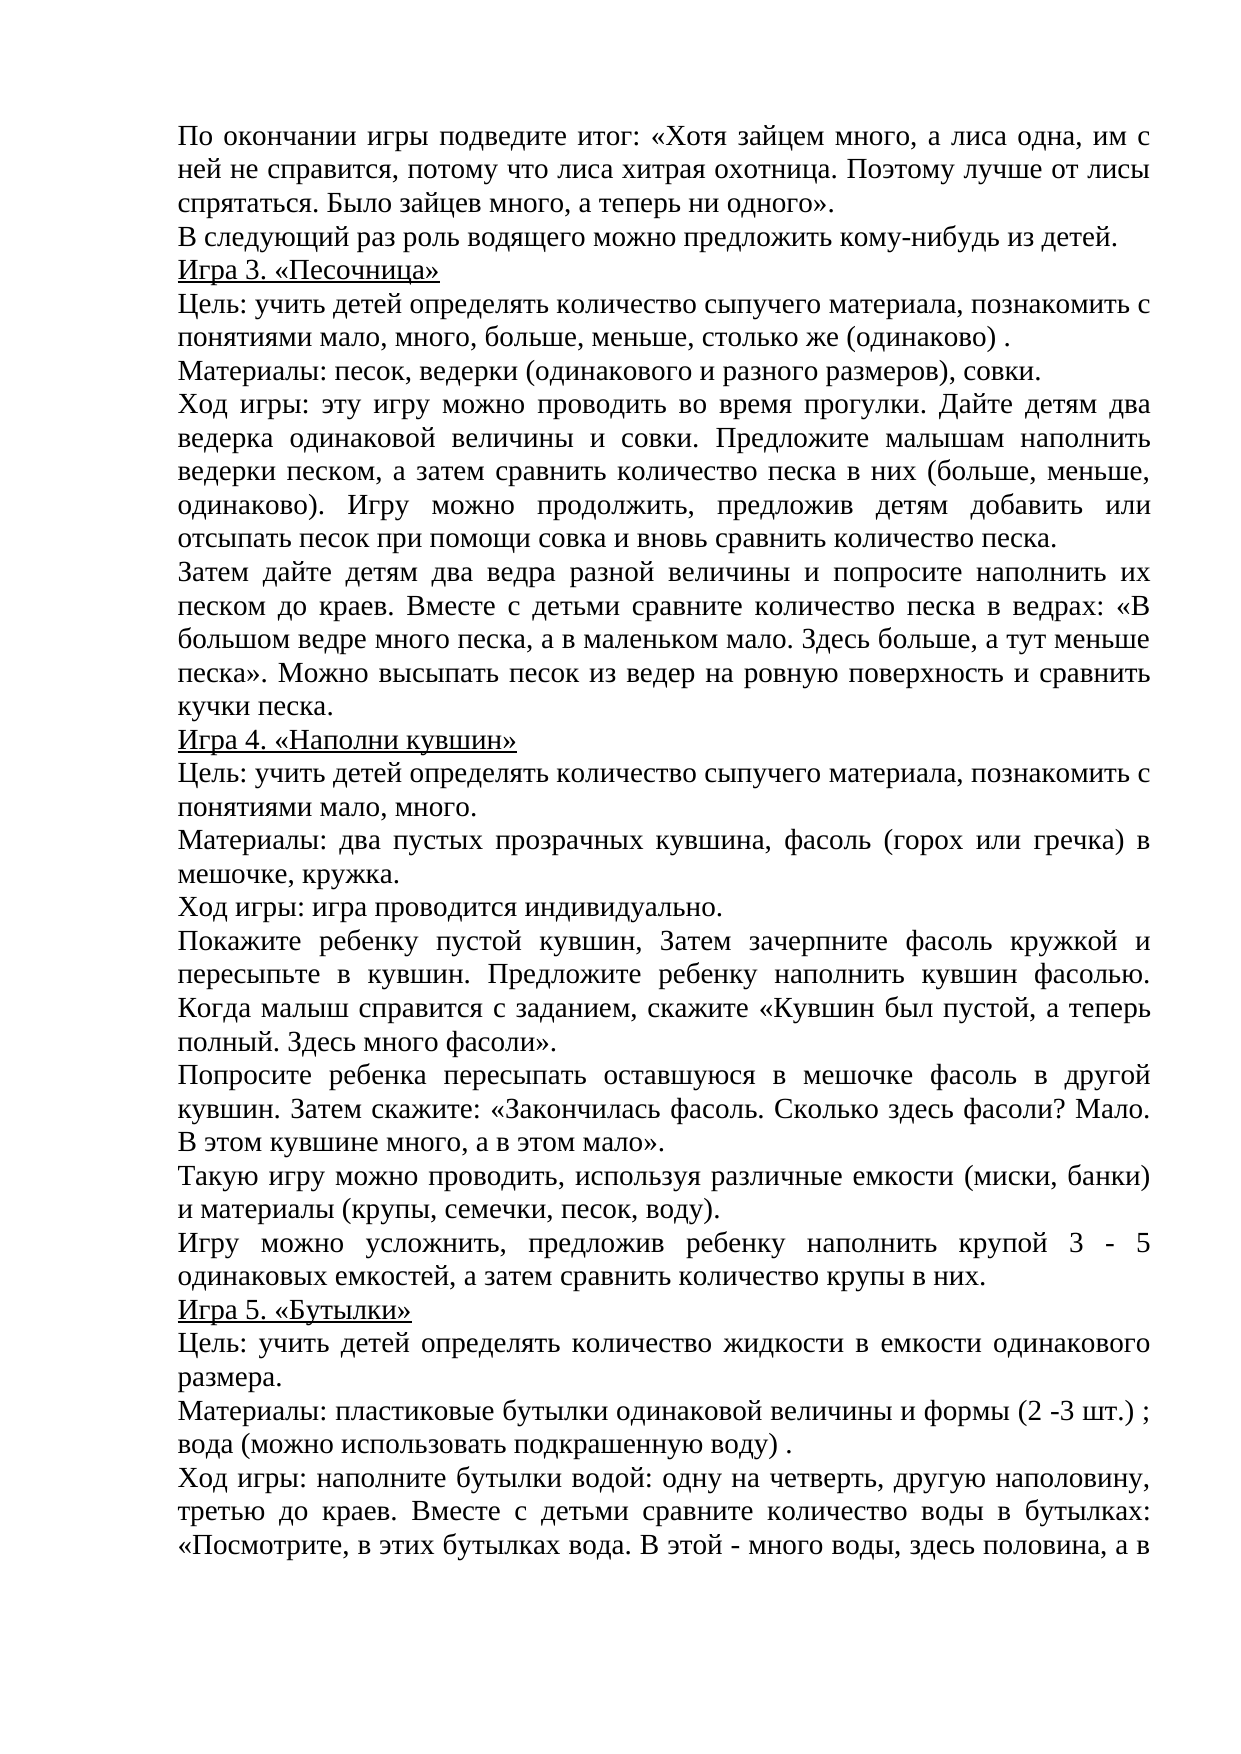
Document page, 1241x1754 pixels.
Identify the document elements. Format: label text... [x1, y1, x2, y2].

text Игра 5. «Бутылки» [177, 1292, 1152, 1326]
text Затем дайте детям два ведра разной величины и попросите наполнить их песком до краев. Вместе с детьми сравните количество песка в ведрах: «В большом ведре много песка, а в маленьком мало. Здесь больше, а тут меньше песка». Можно высыпать песок из ведер на ровную поверхность и сравнить кучки песка. [177, 554, 1152, 722]
text Игру можно усложнить, предложив ребенку наполнить крупой 3 - 5 одинаковых емкостей, а затем сравнить количество крупы в них. [177, 1225, 1152, 1292]
text Ход игры: эту игру можно проводить во время прогулки. Дайте детям два ведерка одинаковой величины и совки. Предложите малышам наполнить ведерки песком, а затем сравнить количество песка в них (больше, меньше, одинаково). Игру можно продолжить, предложив детям добавить или отсыпать песок при помощи совка и вновь сравнить количество песка. [177, 386, 1152, 554]
text Такую игру можно проводить, используя различные емкости (миски, банки) и материалы (крупы, семечки, песок, воду). [177, 1158, 1152, 1225]
text Покажите ребенку пустой кувшин, Затем зачерпните фасоль кружкой и пересыпьте в кувшин. Предложите ребенку наполнить кувшин фасолью. Когда малыш справится с заданием, скажите «Кувшин был пустой, а теперь полный. Здесь много фасоли». [177, 923, 1152, 1057]
text Материалы: пластиковые бутылки одинаковой величины и формы (2 -3 шт.) ; вода (можно использовать подкрашенную воду) . [177, 1393, 1152, 1460]
text Игра 3. «Песочница» [177, 252, 1152, 286]
text Цель: учить детей определять количество сыпучего материала, познакомить с понятиями мало, много, больше, меньше, столько же (одинаково) . [177, 286, 1152, 353]
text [177, 1460, 1152, 1560]
text Цель: учить детей определять количество жидкости в емкости одинакового размера. [177, 1326, 1152, 1393]
text Материалы: два пустых прозрачных кувшина, фасоль (горох или гречка) в мешочке, кружка. [177, 822, 1152, 889]
text Ход игры: игра проводится индивидуально. [177, 889, 1152, 923]
text Игра 4. «Наполни кувшин» [177, 722, 1152, 755]
text Материалы: песок, ведерки (одинакового и разного размеров), совки. [177, 353, 1152, 386]
text Попросите ребенка пересыпать оставшуюся в мешочке фасоль в другой кувшин. Затем скажите: «Закончилась фасоль. Сколько здесь фасоли? Мало. В этом кувшине много, а в этом мало». [177, 1057, 1152, 1158]
text По окончании игры подведите итог: «Хотя зайцем много, а лиса одна, им с ней не справится, потому что лиса хитрая охотница. Поэтому лучше от лисы спрятаться. Было зайцев много, а теперь ни одного». [177, 118, 1152, 219]
text В следующий раз роль водящего можно предложить кому-нибудь из детей. [177, 219, 1152, 252]
text Цель: учить детей определять количество сыпучего материала, познакомить с понятиями мало, много. [177, 755, 1152, 822]
